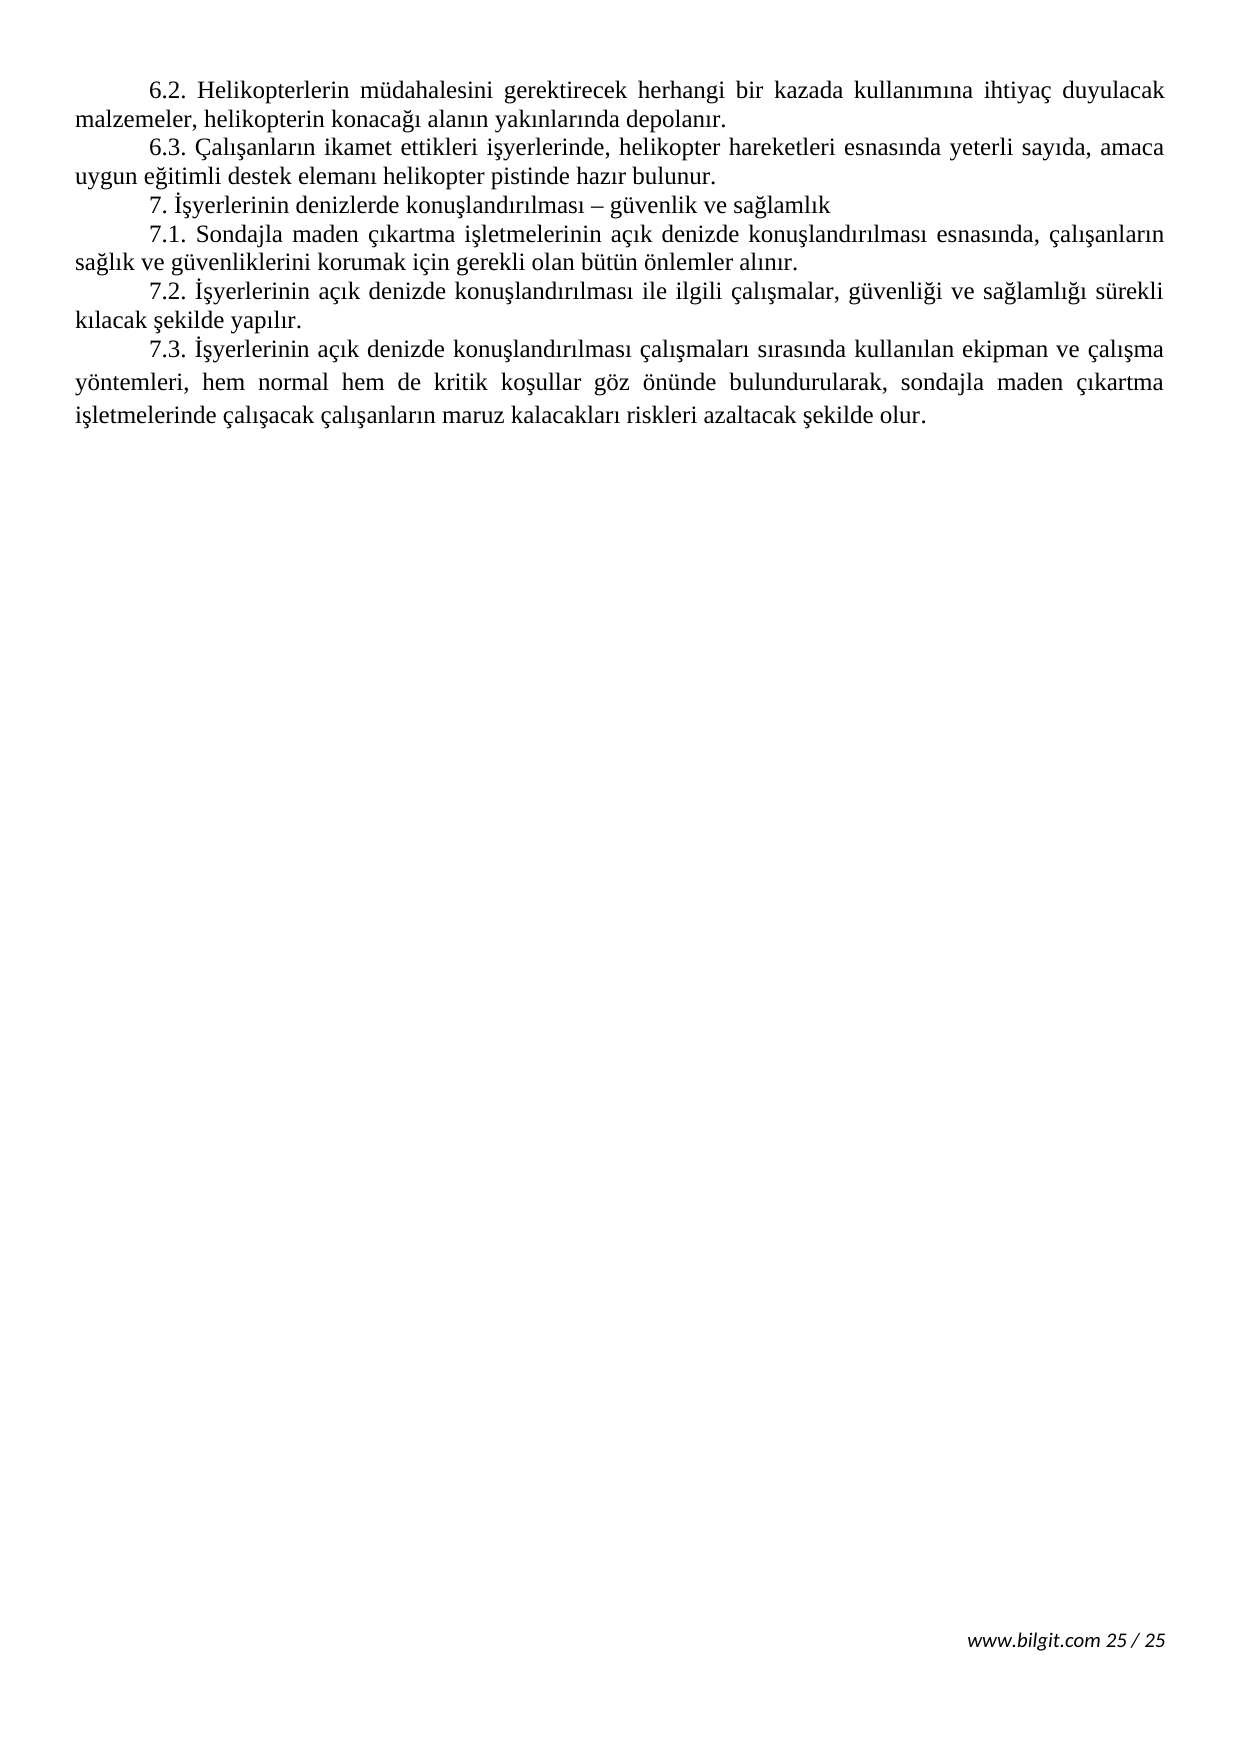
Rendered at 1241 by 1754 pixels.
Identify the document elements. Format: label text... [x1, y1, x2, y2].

text 6.2. Helikopterlerin müdahalesini gerektirecek herhangi bir kazada kullanımına ihtiyaç duyulacak malzemeler, helikopterin konacağı alanın yakınlarında depolanır. [75, 75, 1165, 132]
text 6.3. Çalışanların ikamet ettikleri işyerlerinde, helikopter hareketleri esnasında yeterli sayıda, amaca uygun eğitimli destek elemanı helikopter pistinde hazır bulunur. [75, 132, 1165, 190]
text 7.3. İşyerlerinin açık denizde konuşlandırılması çalışmaları sırasında kullanılan ekipman ve çalışma yöntemleri, hem normal hem de kritik koşullar göz önünde bulundurularak, sondajla maden çıkartma işletmelerinde çalışacak çalışanların maruz kalacakları riskleri azaltacak şekilde olur. [75, 334, 1165, 428]
text 7.2. İşyerlerinin açık denizde konuşlandırılması ile ilgili çalışmalar, güvenliği ve sağlamlığı sürekli kılacak şekilde yapılır. [75, 276, 1165, 334]
text 7.1. Sondajla maden çıkartma işletmelerinin açık denizde konuşlandırılması esnasında, çalışanların sağlık ve güvenliklerini korumak için gerekli olan bütün önlemler alınır. [75, 219, 1165, 276]
text 7. İşyerlerinin denizlerde konuşlandırılması – güvenlik ve sağlamlık [75, 190, 1165, 219]
